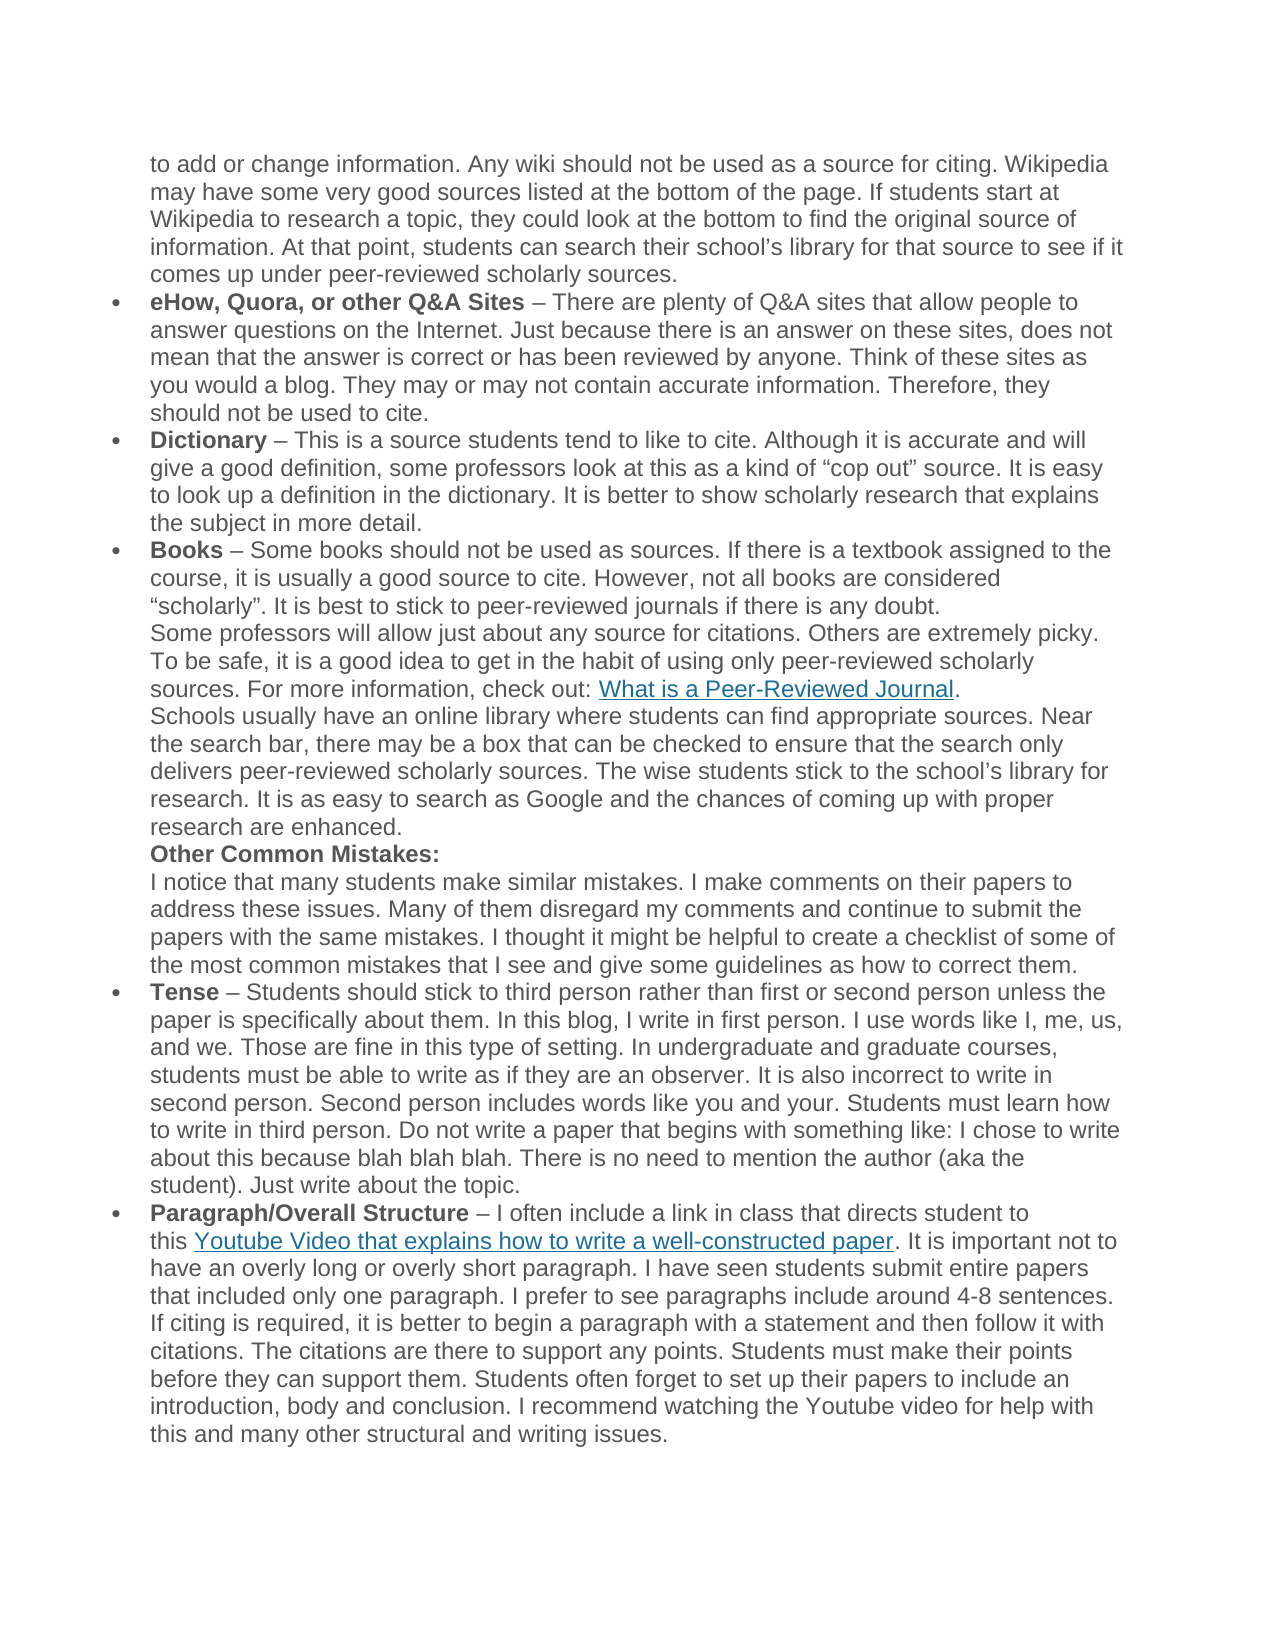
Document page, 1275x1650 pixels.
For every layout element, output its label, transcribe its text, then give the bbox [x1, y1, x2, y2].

list Dictionary – This is a source students tend to like to cite. Although it is accurate and will give a good definition, some professors look at this as a kind of “cop out” source. It is easy to look up a definition in the dictionary. It is better to show scholarly research that explains the subject in more detail. [112, 426, 1125, 536]
text I notice that many students make similar mistakes. I make comments on their papers to address these issues. Many of them disregard my comments and continue to submit the papers with the same mistakes. I thought it might be helpful to create a checklist of some of the most common mistakes that I see and give some guidelines as how to correct them. [150, 868, 1125, 978]
list eHow, Quora, or other Q&A Sites – There are plenty of Q&A sites that allow people to answer questions on the Internet. Just because there is an answer on these sites, does not mean that the answer is correct or has been reviewed by anyone. Think of these sites as you would a blog. They may or may not contain accurate information. Therefore, they should not be used to cite. [112, 288, 1125, 426]
text Some professors will allow just about any source for citations. Others are extremely picky. To be safe, it is a good idea to get in the habit of using only peer-reviewed scholarly sources. For more information, check out: What is a Peer-Reviewed Journal. [150, 619, 1125, 702]
list Paragraph/Overall Structure – I often include a link in class that directs student to this Youtube Video that explains how to write a well-constructed paper. It is important not to have an overly long or overly short paragraph. I have seen students submit entire papers that included only one paragraph. I prefer to see paragraphs include around 4-8 sentences. If citing is required, it is better to begin a paragraph with a statement and then follow it with citations. The citations are there to support any points. Students must make their points before they can support them. Students often forget to set up their papers to include an introduction, body and conclusion. I recommend watching the Youtube video for help with this and many other structural and writing issues. [112, 1199, 1125, 1447]
list Tense – Students should stick to third person rather than first or second person unless the paper is specifically about them. In this blog, I write in first person. I use words like I, me, us, and we. Those are fine in this type of setting. In undergraduate and graduate courses, students must be able to write as if they are an observer. It is also incorrect to write in second person. Second person includes words like you and your. Students must learn how to write in third person. Do not write a paper that begins with something like: I chose to write about this because blah blah blah. There is no need to mention the author (aka the student). Just write about the topic. [112, 978, 1125, 1199]
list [112, 150, 1125, 288]
text Schools usually have an online library where students can find appropriate sources. Near the search bar, there may be a box that can be checked to ensure that the search only delivers peer-reviewed scholarly sources. The wise students stick to the school’s library for research. It is as easy to search as Google and the chances of coming up with proper research are enhanced. [150, 702, 1125, 840]
list Books – Some books should not be used as sources. If there is a textbook assigned to the course, it is usually a good source to cite. However, not all books are considered “scholarly”. It is best to stick to peer-reviewed journals if there is any doubt. [112, 536, 1125, 619]
text Other Common Mistakes: [150, 840, 1125, 868]
